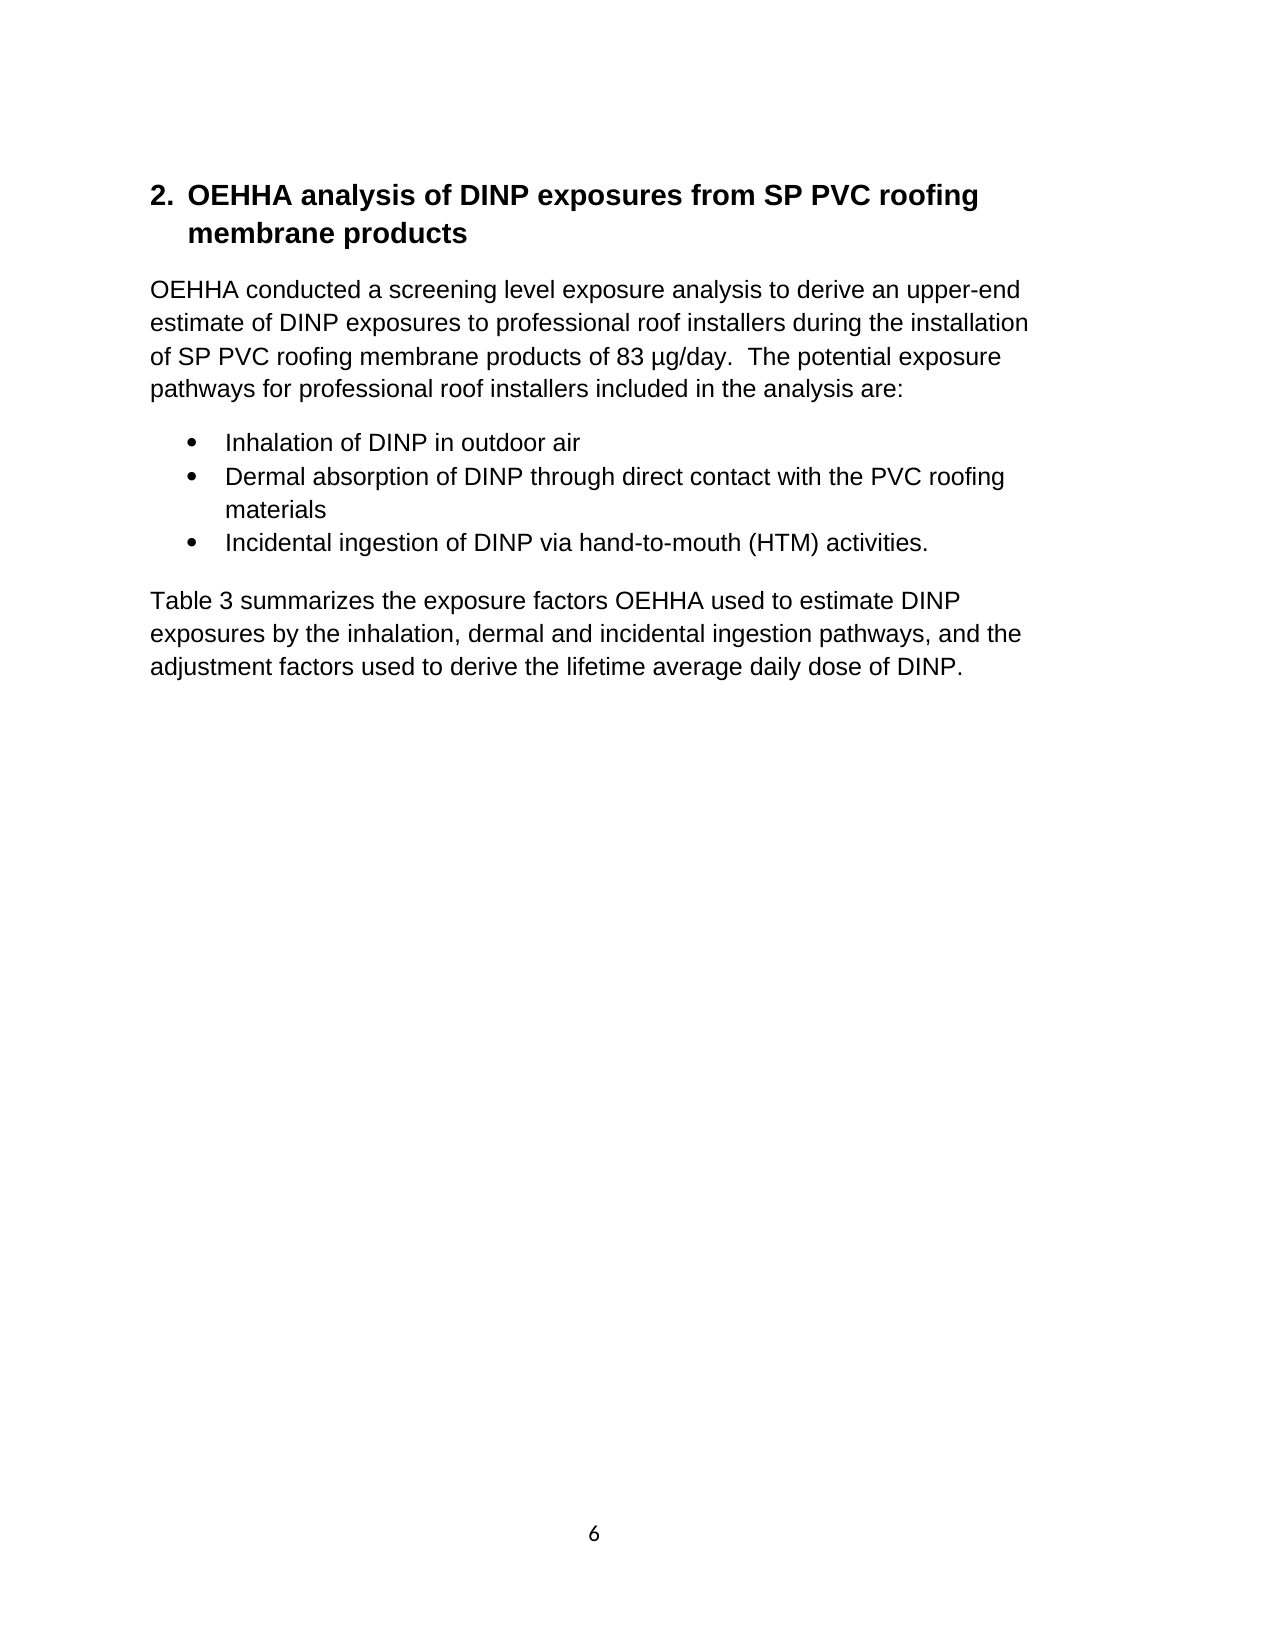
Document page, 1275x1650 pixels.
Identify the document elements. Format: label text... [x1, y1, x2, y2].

list Incidental ingestion of DINP via hand-to-mouth (HTM) activities. [187, 528, 1038, 556]
subtitle OEHHA analysis of DINP exposures from SP PVC roofing membrane products [150, 177, 1038, 249]
text OEHHA conducted a screening level exposure analysis to derive an upper-end estimate of DINP exposures to professional roof installers during the installation of SP PVC roofing membrane products of 83 µg/day. The potential exposure pathways for professional roof installers included in the analysis are: [150, 275, 1038, 403]
list Dermal absorption of DINP through direct contact with the PVC roofing materials [187, 461, 1038, 523]
list Inhalation of DINP in outdoor air [187, 428, 1038, 457]
text Table 3 summarizes the exposure factors OEHHA used to estimate DINP exposures by the inhalation, dermal and incidental ingestion pathways, and the adjustment factors used to derive the lifetime average daily dose of DINP. [150, 586, 1038, 681]
